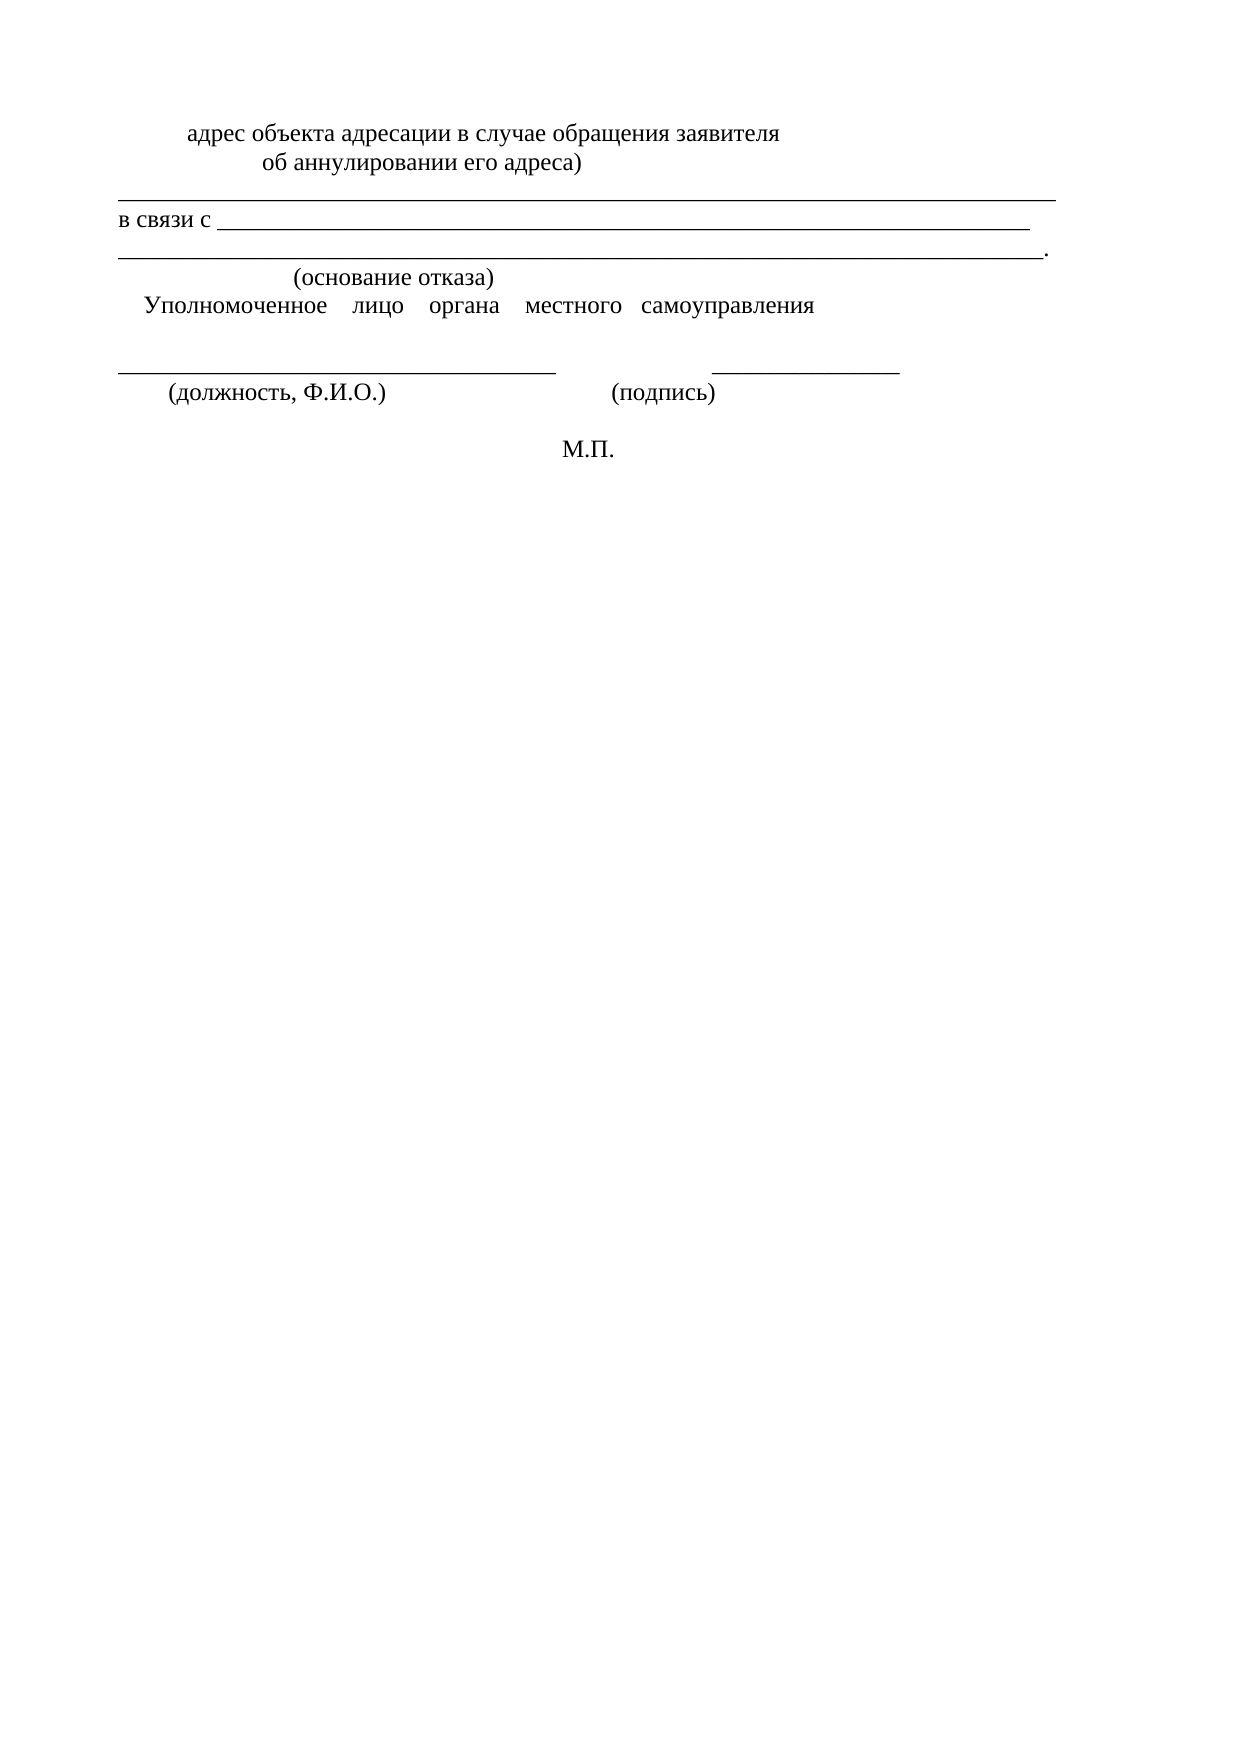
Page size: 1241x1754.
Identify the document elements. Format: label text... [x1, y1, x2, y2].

text (должность, Ф.И.О.) (подпись) [118, 377, 1181, 406]
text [118, 176, 1181, 204]
text __________________________________________________________________________. [118, 233, 1181, 262]
text М.П. [118, 434, 1181, 463]
text об аннулировании его адреса) [118, 147, 1181, 176]
text адрес объекта адресации в случае обращения заявителя [118, 118, 1181, 147]
text (основание отказа) [118, 262, 1181, 291]
text Уполномоченное лицо органа местного самоуправления [118, 291, 1181, 319]
text ___________________________________ _______________ [118, 348, 1181, 377]
text в связи с _________________________________________________________________ [118, 204, 1181, 233]
